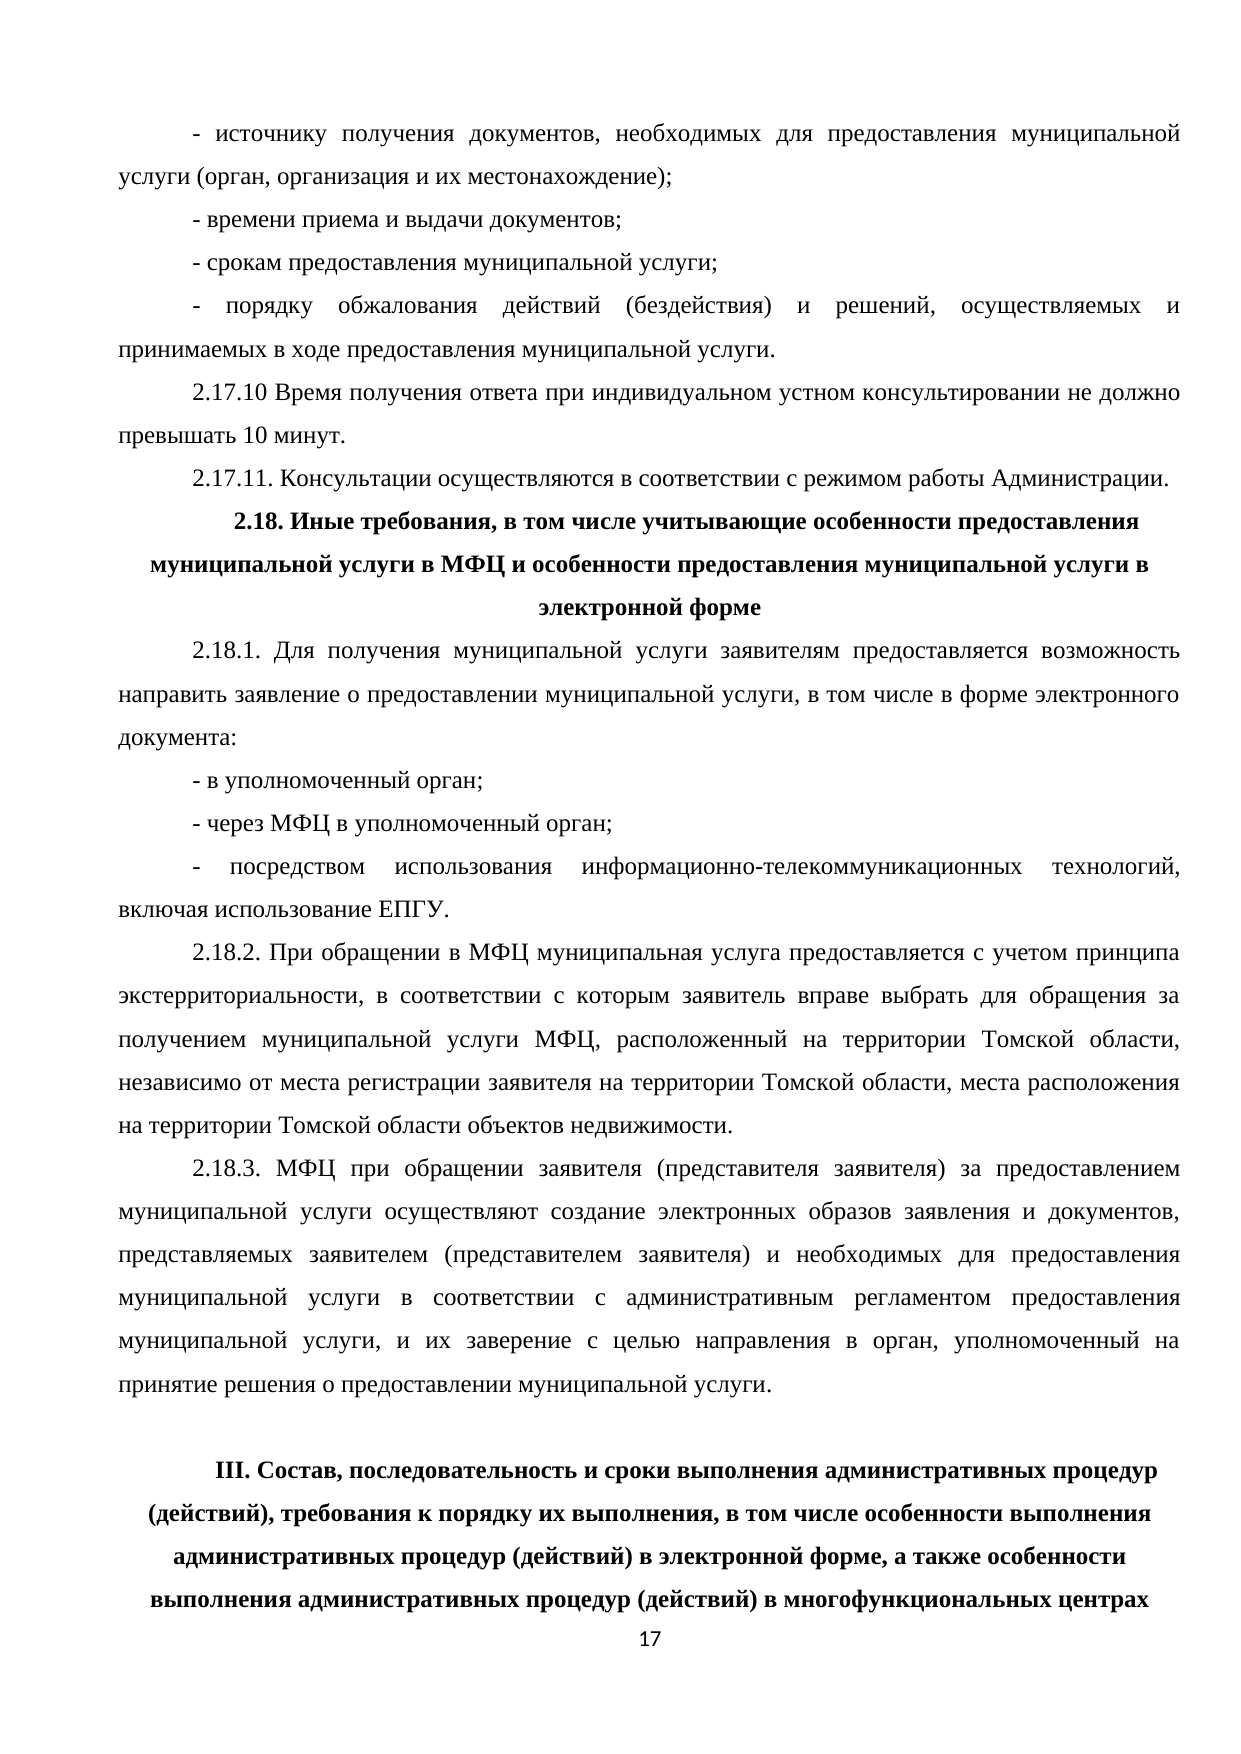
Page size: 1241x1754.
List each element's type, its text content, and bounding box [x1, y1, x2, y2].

text - через МФЦ в уполномоченный орган; [118, 808, 1181, 837]
text 2.18.3. МФЦ при обращении заявителя (представителя заявителя) за предоставлением муниципальной услуги осуществляют создание электронных образов заявления и документов, представляемых заявителем (представителем заявителя) и необходимых для предоставления муниципальной услуги в соответствии с административным регламентом предоставления муниципальной услуги, и их заверение с целью направления в орган, уполномоченный на принятие решения о предоставлении муниципальной услуги. [118, 1153, 1181, 1397]
text 2.17.10 Время получения ответа при индивидуальном устном консультировании не должно превышать 10 минут. [118, 377, 1181, 449]
text - посредством использования информационно-телекоммуникационных технологий, включая использование ЕПГУ. [118, 851, 1181, 923]
text - порядку обжалования действий (бездействия) и решений, осуществляемых и принимаемых в ходе предоставления муниципальной услуги. [118, 291, 1181, 362]
text III. Состав, последовательность и сроки выполнения административных процедур (действий), требования к порядку их выполнения, в том числе особенности выполнения административных процедур (действий) в электронной форме, а также особенности выполнения административных процедур (действий) в многофункциональных центрах [118, 1455, 1181, 1613]
text 2.18. Иные требования, в том числе учитывающие особенности предоставления муниципальной услуги в МФЦ и особенности предоставления муниципальной услуги в электронной форме [118, 506, 1181, 621]
text - в уполномоченный орган; [118, 765, 1181, 794]
text 2.17.11. Консультации осуществляются в соответствии с режимом работы Администрации. [118, 463, 1181, 492]
text - срокам предоставления муниципальной услуги; [118, 247, 1181, 276]
text - времени приема и выдачи документов; [118, 204, 1181, 233]
text 2.18.1. Для получения муниципальной услуги заявителям предоставляется возможность направить заявление о предоставлении муниципальной услуги, в том числе в форме электронного документа: [118, 636, 1181, 751]
text 2.18.2. При обращении в МФЦ муниципальная услуга предоставляется с учетом принципа экстерриториальности, в соответствии с которым заявитель вправе выбрать для обращения за получением муниципальной услуги МФЦ, расположенный на территории Томской области, независимо от места регистрации заявителя на территории Томской области, места расположения на территории Томской области объектов недвижимости. [118, 937, 1181, 1139]
text - источнику получения документов, необходимых для предоставления муниципальной услуги (орган, организация и их местонахождение); [118, 118, 1181, 190]
